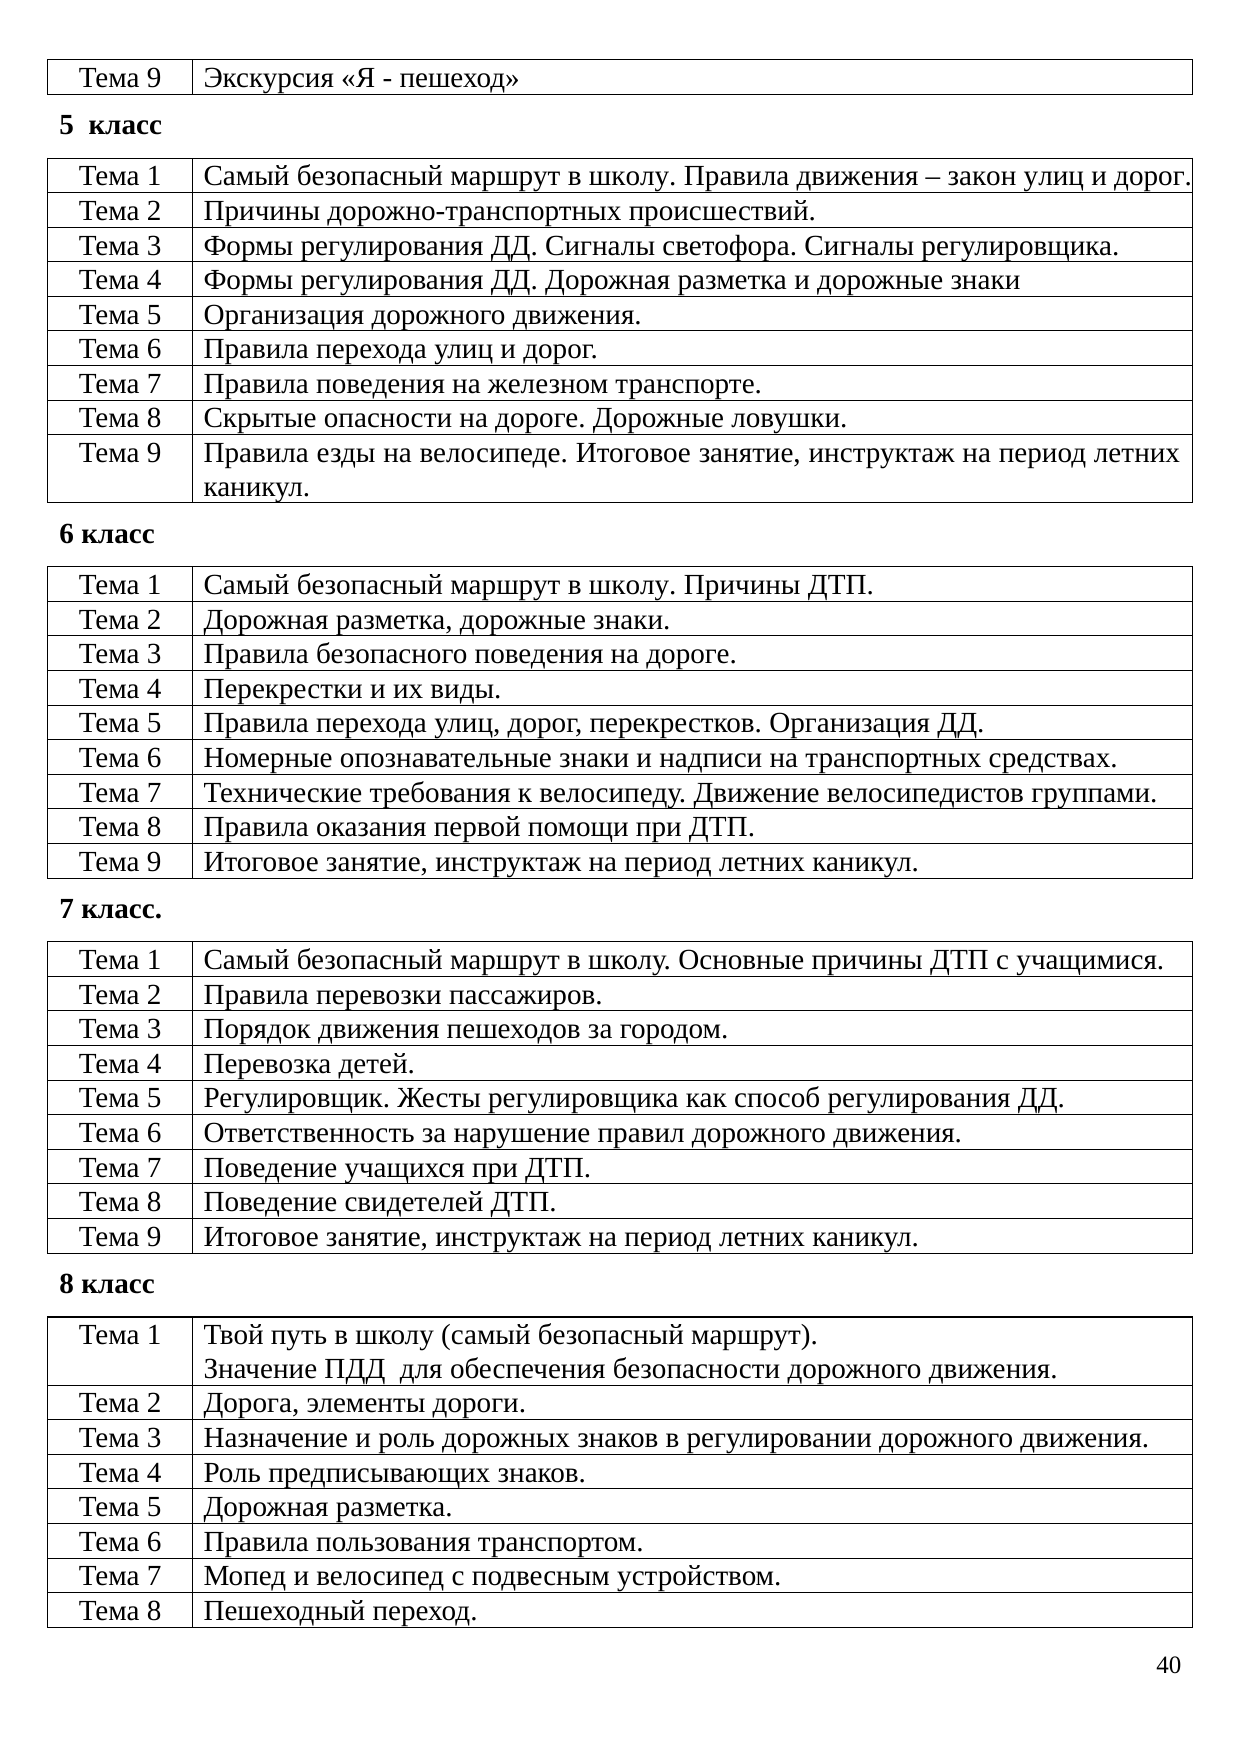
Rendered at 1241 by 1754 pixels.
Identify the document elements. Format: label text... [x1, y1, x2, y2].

text 6 класс [59, 516, 1181, 549]
table_cell Тема 9 [48, 1219, 192, 1252]
table_cell Ответственность за нарушение правил дорожного движения. [193, 1115, 1192, 1149]
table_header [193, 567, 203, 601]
table_header Тема 1 [48, 159, 192, 192]
table_cell Регулировщик. Жесты регулировщика как способ регулирования ДД. [193, 1081, 1192, 1114]
table_cell Тема 5 [48, 706, 192, 739]
table_cell Итоговое занятие, инструктаж на период летних каникул. [193, 1219, 1192, 1252]
table_cell Правила перехода улиц, дорог, перекрестков. Организация ДД. [193, 706, 1192, 739]
table_cell Дорожная разметка, дорожные знаки. [193, 602, 1192, 635]
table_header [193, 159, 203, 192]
table_cell Тема 6 [48, 331, 192, 365]
table_header Самый безопасный маршрут в школу. Правила движения – закон улиц и дорог. [684, 159, 1192, 192]
table_cell Тема 7 [48, 1559, 192, 1592]
table_cell Тема 6 [48, 1524, 192, 1557]
table_cell Тема 2 [48, 977, 192, 1010]
table_cell Дорожная разметка. [193, 1489, 1192, 1523]
table_cell Дорога, элементы дороги. [193, 1386, 1192, 1419]
table_cell Тема 6 [48, 740, 192, 774]
table_cell Итоговое занятие, инструктаж на период летних каникул. [193, 844, 1192, 877]
table_cell Тема 4 [48, 1455, 192, 1488]
table_cell Скрытые опасности на дороге. Дорожные ловушки. [193, 401, 1192, 434]
table_cell Правила безопасного поведения на дороге. [193, 636, 1192, 670]
table_cell Правила перехода улиц и дорог. [193, 331, 1192, 365]
text 7 класс. [59, 891, 1181, 924]
table_cell Тема 3 [48, 1420, 192, 1454]
table_cell Тема 7 [48, 366, 192, 399]
table_cell Тема 3 [48, 1011, 192, 1045]
table_cell Номерные опознавательные знаки и надписи на транспортных средствах. [193, 740, 1192, 774]
table_cell Перекрестки и их виды. [193, 671, 1192, 704]
table_cell Тема 8 [48, 809, 192, 843]
table_cell Правила езды на велосипеде. Итоговое занятие, инструктаж на период летних каникул. [193, 435, 1192, 502]
table_cell Тема 7 [48, 1150, 192, 1183]
table_cell Поведение учащихся при ДТП. [193, 1150, 1192, 1183]
table_cell Тема 2 [48, 1386, 192, 1419]
table_cell Тема 4 [48, 671, 192, 704]
table_cell Экскурсия «Я - пешеход» [193, 60, 1192, 94]
table_cell Организация дорожного движения. [193, 297, 1192, 330]
text 8 класс [59, 1266, 1181, 1299]
table_cell Технические требования к велосипеду. Движение велосипедистов группами. [193, 775, 1192, 808]
table_cell Правила перевозки пассажиров. [193, 977, 1192, 1010]
table_cell Назначение и роль дорожных знаков в регулировании дорожного движения. [193, 1420, 1192, 1454]
table_cell Тема 3 [48, 228, 192, 261]
table_cell Правила поведения на железном транспорте. [193, 366, 1192, 399]
table_cell Перевозка детей. [193, 1046, 1192, 1079]
table_header Тема 1 [48, 567, 192, 601]
table_cell Мопед и велосипед с подвесным устройством. [193, 1559, 1192, 1592]
table_cell Тема 6 [48, 1115, 192, 1149]
table_cell Тема 8 [48, 1593, 192, 1627]
table_cell Причины дорожно-транспортных происшествий. [193, 193, 1192, 227]
table_cell Тема 9 [48, 435, 192, 502]
table_header Самый безопасный маршрут в школу. Причины ДТП. [676, 567, 1192, 601]
table_cell Правила оказания первой помощи при ДТП. [193, 809, 1192, 843]
table_cell Тема 4 [48, 1046, 192, 1079]
table_cell Тема 2 [48, 602, 192, 635]
table_cell Тема 2 [48, 193, 192, 227]
table_cell Тема 5 [48, 297, 192, 330]
table_cell Формы регулирования ДД. Сигналы светофора. Сигналы регулировщика. [193, 228, 1192, 261]
text 5 класс [59, 107, 1181, 141]
table_cell Тема 5 [48, 1489, 192, 1523]
table_cell Тема 7 [48, 775, 192, 808]
table_header Тема 1 [48, 1318, 192, 1384]
table_cell Правила пользования транспортом. [193, 1524, 1192, 1557]
table_cell Тема 8 [48, 1184, 192, 1218]
table_cell Формы регулирования ДД. Дорожная разметка и дорожные знаки [193, 262, 1192, 296]
table_header Твой путь в школу (самый безопасный маршрут). Значение ПДД для обеспечения безопасности дорожного движения. [193, 1318, 1192, 1384]
table_cell Поведение свидетелей ДТП. [193, 1184, 1192, 1218]
table_cell Тема 9 [48, 844, 192, 877]
table_header Самый безопасный маршрут в школу. Основные причины ДТП с учащимися. [193, 942, 1192, 976]
table_cell Роль предписывающих знаков. [193, 1455, 1192, 1488]
table_cell Тема 4 [48, 262, 192, 296]
table_cell Порядок движения пешеходов за городом. [193, 1011, 1192, 1045]
table_cell Тема 3 [48, 636, 192, 670]
table_cell Пешеходный переход. [193, 1593, 1192, 1627]
table_cell Тема 9 [48, 60, 192, 94]
table_header Тема 1 [48, 942, 192, 976]
table_cell Тема 5 [48, 1081, 192, 1114]
table_cell Тема 8 [48, 401, 192, 434]
